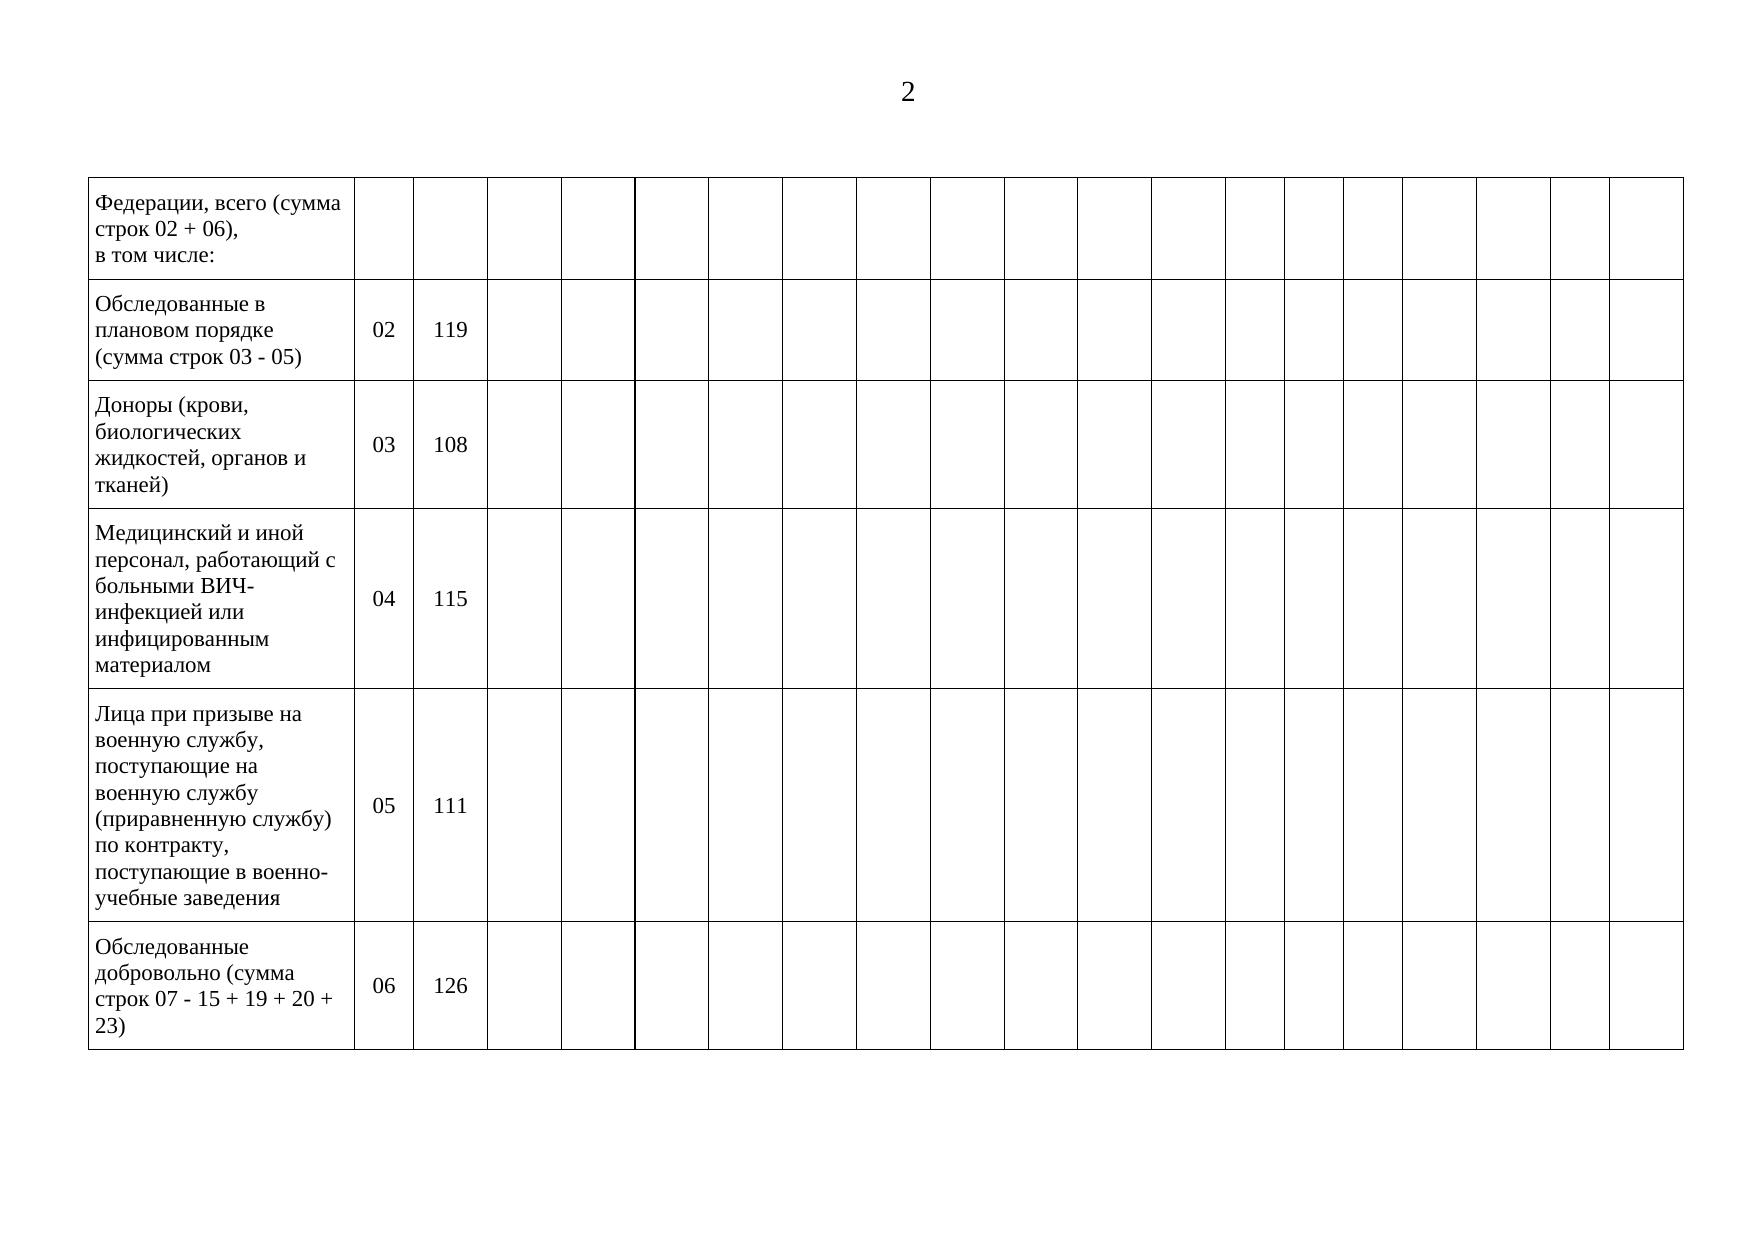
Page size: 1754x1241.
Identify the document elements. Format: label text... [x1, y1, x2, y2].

table_cell [1610, 922, 1683, 1049]
table_cell [1477, 280, 1550, 380]
table_cell [783, 381, 856, 508]
table_cell [1403, 689, 1476, 921]
table_cell [1005, 381, 1077, 508]
table_cell [1551, 922, 1609, 1049]
table_cell Обследованные в плановом порядке (сумма строк 03 - 05) [89, 280, 354, 380]
table_cell 01 [355, 178, 413, 278]
table_cell [1226, 381, 1284, 508]
table_cell 111 [414, 689, 487, 921]
table_cell 115 [414, 509, 487, 688]
table_cell [1285, 178, 1343, 278]
table_cell [488, 689, 561, 921]
table_cell [562, 509, 634, 688]
table_cell [1078, 922, 1151, 1049]
table_cell [1152, 280, 1225, 380]
table_cell 04 [355, 509, 413, 688]
table_cell [1610, 509, 1683, 688]
table_cell Лица при призыве на военную службу, поступающие на военную службу (приравненную службу) по контракту, поступающие в военно-учебные заведения [89, 689, 354, 921]
table_cell [1005, 922, 1077, 1049]
table_cell [562, 922, 634, 1049]
table_cell [857, 509, 930, 688]
table_cell [488, 178, 561, 278]
table_cell [1152, 922, 1225, 1049]
table_cell 119 [414, 280, 487, 380]
table_cell Доноры (крови, биологических жидкостей, органов и тканей) [89, 381, 354, 508]
table_cell [783, 178, 856, 278]
table_cell [1344, 178, 1402, 278]
table_cell [1005, 280, 1077, 380]
table_cell [1477, 509, 1550, 688]
table_cell [1152, 509, 1225, 688]
table_cell [1226, 178, 1284, 278]
table_cell [1610, 280, 1683, 380]
table_cell [931, 280, 1004, 380]
table_cell 108 [414, 381, 487, 508]
table_cell [931, 922, 1004, 1049]
table_cell [1403, 922, 1476, 1049]
table_cell [857, 381, 930, 508]
table_cell [488, 509, 561, 688]
table_cell [1344, 509, 1402, 688]
table_cell [1551, 509, 1609, 688]
table_cell [1078, 509, 1151, 688]
table_cell [562, 381, 634, 508]
table_cell [562, 689, 634, 921]
table_cell [1403, 280, 1476, 380]
table_cell [783, 689, 856, 921]
table_cell [783, 280, 856, 380]
table_cell [931, 689, 1004, 921]
table_cell [1005, 689, 1077, 921]
table_cell [1152, 381, 1225, 508]
table_cell [1477, 178, 1550, 278]
table_cell Медицинский и иной персонал, работающий с больными ВИЧ-инфекцией или инфицированным материалом [89, 509, 354, 688]
table_cell [857, 922, 930, 1049]
table_cell [1078, 689, 1151, 921]
table_cell [709, 178, 782, 278]
table_cell [709, 922, 782, 1049]
table_cell [1285, 509, 1343, 688]
table_cell [488, 922, 561, 1049]
table_cell [1610, 689, 1683, 921]
table_cell 02 [355, 280, 413, 380]
table_cell [783, 922, 856, 1049]
table_cell [488, 280, 561, 380]
table_cell [1285, 381, 1343, 508]
table_cell [1005, 509, 1077, 688]
table_cell [1477, 689, 1550, 921]
table_cell [636, 922, 708, 1049]
table_cell [931, 509, 1004, 688]
table_cell [1285, 689, 1343, 921]
table_cell [1344, 381, 1402, 508]
table_cell [709, 689, 782, 921]
table_cell [1477, 381, 1550, 508]
table_cell [636, 689, 708, 921]
table_cell [1551, 381, 1609, 508]
table_cell [636, 381, 708, 508]
table_cell [1344, 689, 1402, 921]
table_cell 05 [355, 689, 413, 921]
table_cell [636, 178, 708, 278]
table_cell 100 [414, 178, 487, 278]
table_cell [1551, 178, 1609, 278]
table_cell [709, 381, 782, 508]
table_cell [1226, 689, 1284, 921]
table_cell [1610, 381, 1683, 508]
table_cell [636, 280, 708, 380]
table_cell [1403, 178, 1476, 278]
table_cell [783, 509, 856, 688]
table_cell [1226, 922, 1284, 1049]
table_cell [1078, 178, 1151, 278]
table_cell [488, 381, 561, 508]
table_cell [1344, 280, 1402, 380]
table_cell 06 [355, 922, 413, 1049]
table_cell [1477, 922, 1550, 1049]
table_cell [857, 280, 930, 380]
table_cell [1551, 280, 1609, 380]
table_cell [1285, 280, 1343, 380]
table_cell 126 [414, 922, 487, 1049]
table_cell [857, 689, 930, 921]
table_cell [1226, 280, 1284, 380]
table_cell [89, 178, 354, 278]
table_cell [1403, 381, 1476, 508]
table_cell [636, 509, 708, 688]
table_cell [1005, 178, 1077, 278]
table_cell [709, 280, 782, 380]
table_cell [1551, 689, 1609, 921]
table_cell [1152, 689, 1225, 921]
table_cell [931, 178, 1004, 278]
table_cell [1610, 178, 1683, 278]
table_cell 03 [355, 381, 413, 508]
table_cell Обследованные добровольно (сумма строк 07 - 15 + 19 + 20 + 23) [89, 922, 354, 1049]
table_cell [1226, 509, 1284, 688]
table_cell [1078, 280, 1151, 380]
table_cell [1403, 509, 1476, 688]
table_cell [1285, 922, 1343, 1049]
table_cell [562, 280, 634, 380]
table_cell [1152, 178, 1225, 278]
table_cell [709, 509, 782, 688]
table_cell [1344, 922, 1402, 1049]
table_cell [562, 178, 634, 278]
table_cell [857, 178, 930, 278]
table_cell [1078, 381, 1151, 508]
table_cell [931, 381, 1004, 508]
